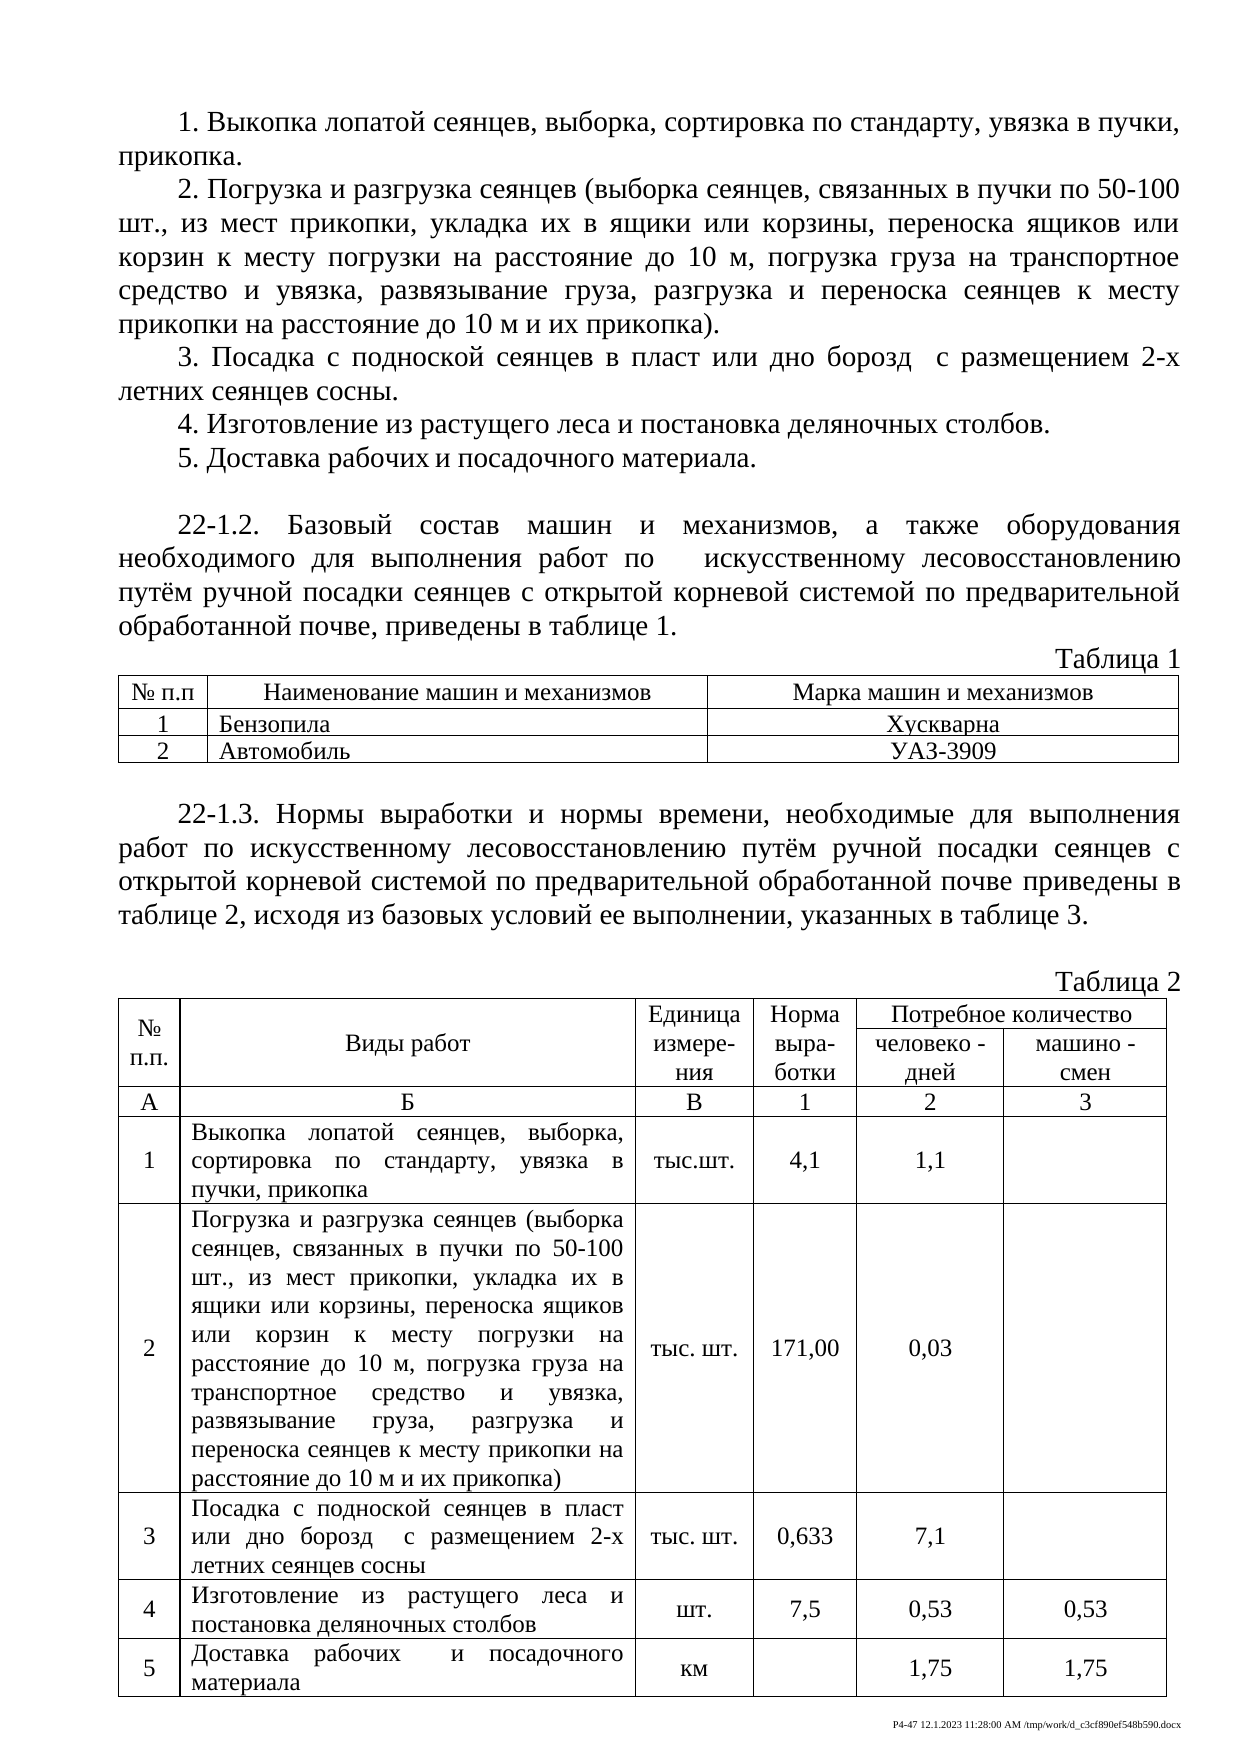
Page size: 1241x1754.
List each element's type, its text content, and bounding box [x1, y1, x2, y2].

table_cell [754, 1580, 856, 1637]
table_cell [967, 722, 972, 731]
text 1. Выкопка лопатой сеянцев, выборка, сортировка по стандарту, увязка в пучки, прикопка. [118, 104, 1181, 172]
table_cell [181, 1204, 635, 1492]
text 4. Изготовление из растущего леса и постановка деляночных столбов. [118, 406, 1181, 440]
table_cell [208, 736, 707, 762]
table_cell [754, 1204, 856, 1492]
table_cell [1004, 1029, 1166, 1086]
text 22-1.2. Базовый состав машин и механизмов, а также оборудования необходимого для выполнения работ по искусственному лесовосстановлению путём ручной посадки сеянцев с открытой корневой системой по предварительной обработанной почве, приведены в таблице 1. [118, 507, 1181, 641]
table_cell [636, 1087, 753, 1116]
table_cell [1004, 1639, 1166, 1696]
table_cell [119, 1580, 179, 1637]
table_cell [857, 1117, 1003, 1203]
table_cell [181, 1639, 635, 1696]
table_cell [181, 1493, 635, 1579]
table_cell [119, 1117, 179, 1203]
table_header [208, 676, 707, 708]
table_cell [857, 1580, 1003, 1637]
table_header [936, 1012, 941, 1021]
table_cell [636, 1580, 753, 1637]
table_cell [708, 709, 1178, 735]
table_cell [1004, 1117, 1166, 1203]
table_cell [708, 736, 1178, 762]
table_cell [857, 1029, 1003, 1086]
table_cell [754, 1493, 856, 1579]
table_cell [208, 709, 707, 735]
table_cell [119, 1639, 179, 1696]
text Таблица 2 [118, 964, 1181, 998]
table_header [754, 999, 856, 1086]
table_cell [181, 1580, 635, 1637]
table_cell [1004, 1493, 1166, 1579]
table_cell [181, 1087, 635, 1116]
text 5. Доставка рабочих и посадочного материала. [118, 440, 1181, 473]
text 22-1.3. Нормы выработки и нормы времени, необходимые для выполнения работ по искусственному лесовосстановлению путём ручной посадки сеянцев с открытой корневой системой по предварительной обработанной почве приведены в таблице 2, исходя из базовых условий ее выполнении, указанных в таблице 3. [118, 796, 1181, 931]
text Таблица 1 [118, 641, 1181, 675]
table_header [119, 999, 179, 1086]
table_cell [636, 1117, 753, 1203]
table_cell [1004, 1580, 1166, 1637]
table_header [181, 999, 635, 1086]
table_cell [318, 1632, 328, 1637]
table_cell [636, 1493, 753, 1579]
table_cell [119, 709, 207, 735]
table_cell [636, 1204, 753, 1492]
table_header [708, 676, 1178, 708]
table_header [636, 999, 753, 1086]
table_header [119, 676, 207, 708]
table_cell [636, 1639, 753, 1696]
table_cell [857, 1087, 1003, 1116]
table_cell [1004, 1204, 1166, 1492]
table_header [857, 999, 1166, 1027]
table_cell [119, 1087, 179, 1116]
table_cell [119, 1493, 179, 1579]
text 2. Погрузка и разгрузка сеянцев (выборка сеянцев, связанных в пучки по 50-100 шт., из мест прикопки, укладка их в ящики или корзины, переноска ящиков или корзин к месту погрузки на расстояние до 10 м, погрузка груза на транспортное средство и увязка, развязывание груза, разгрузка и переноска сеянцев к месту прикопки на расстояние до 10 м и их прикопка). [118, 172, 1181, 339]
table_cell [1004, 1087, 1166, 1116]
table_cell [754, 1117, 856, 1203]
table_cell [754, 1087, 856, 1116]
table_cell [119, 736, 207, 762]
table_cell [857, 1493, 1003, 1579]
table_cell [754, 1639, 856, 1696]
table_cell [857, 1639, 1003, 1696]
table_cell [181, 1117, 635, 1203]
text 3. Посадка с подноской сеянцев в пласт или дно борозд с размещением 2-х летних сеянцев сосны. [118, 339, 1181, 406]
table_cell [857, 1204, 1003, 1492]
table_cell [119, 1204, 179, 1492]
